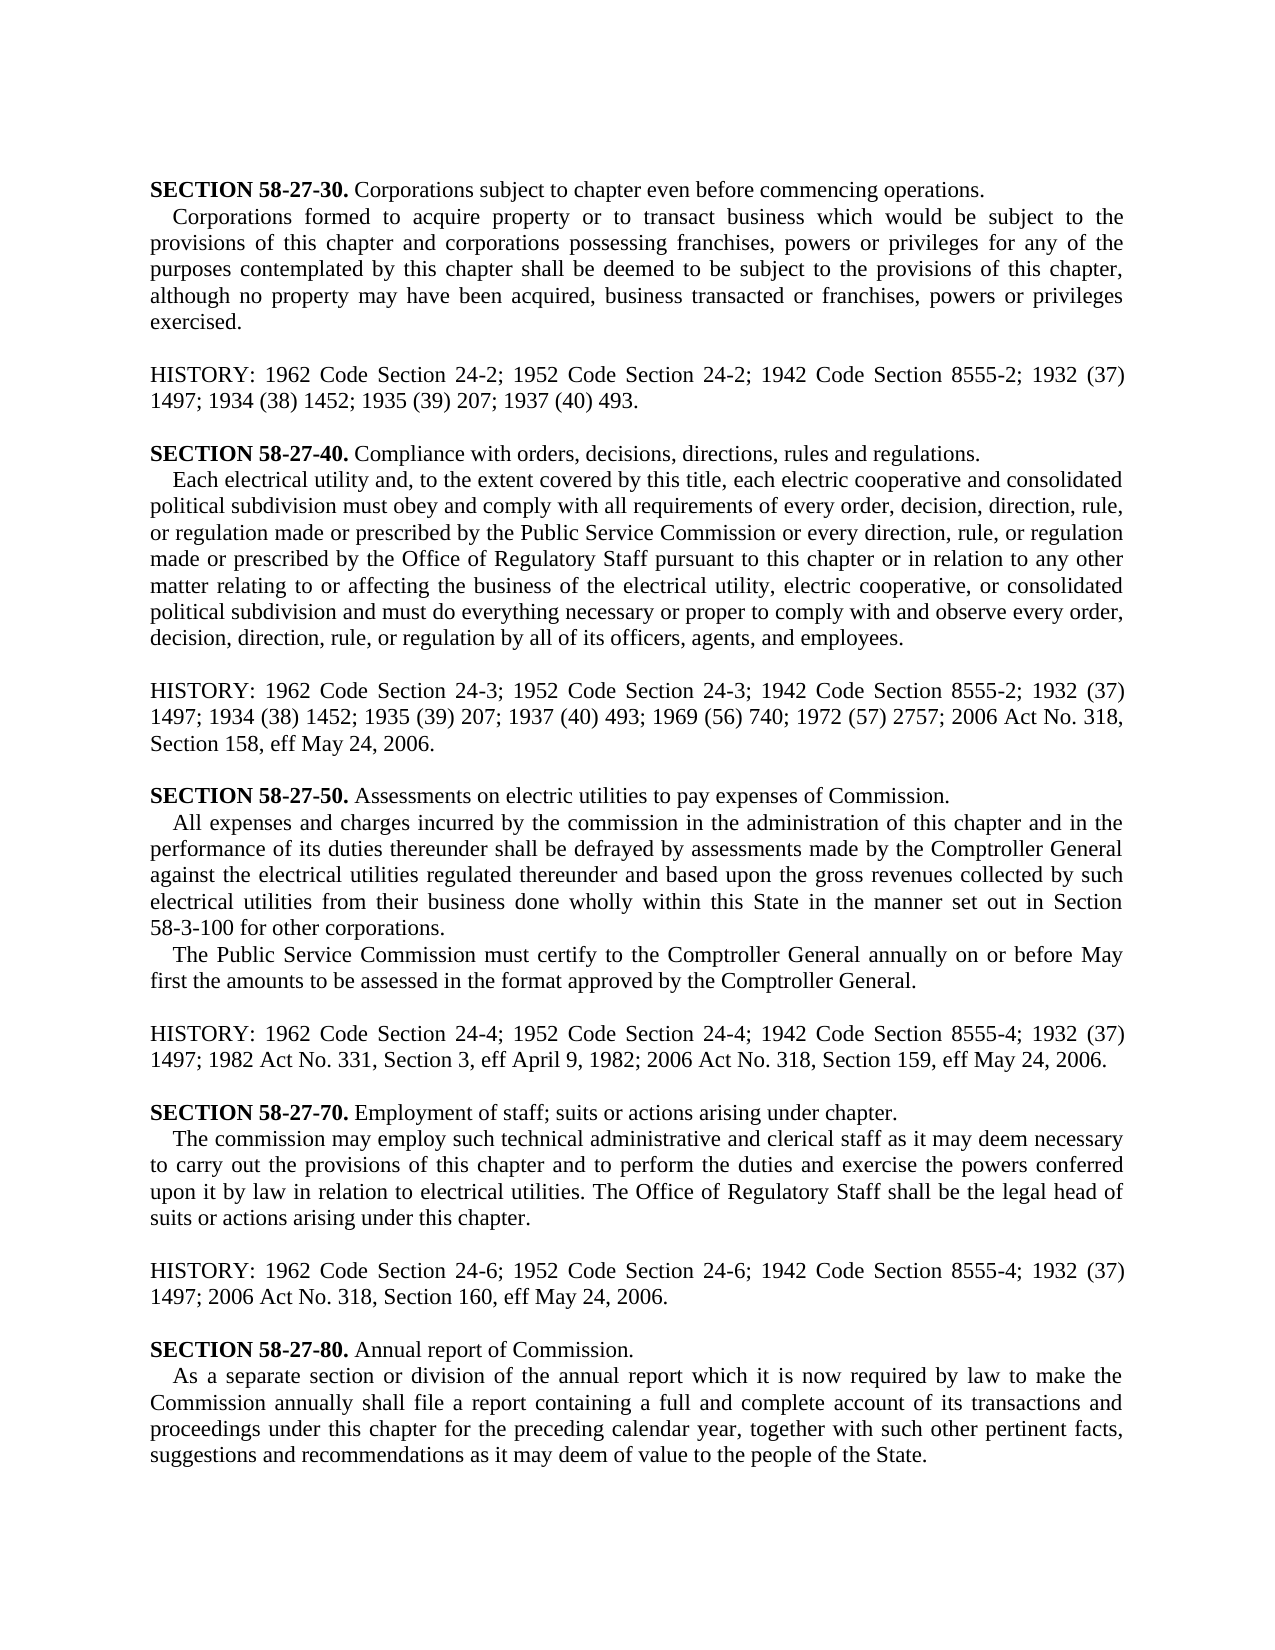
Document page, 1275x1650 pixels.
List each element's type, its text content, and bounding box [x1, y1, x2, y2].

text HISTORY: 1962 Code Section 24-3; 1952 Code Section 24-3; 1942 Code Section 8555-2; 1932 (37) 1497; 1934 (38) 1452; 1935 (39) 207; 1937 (40) 493; 1969 (56) 740; 1972 (57) 2757; 2006 Act No. 318, Section 158, eff May 24, 2006. [150, 677, 1125, 756]
text All expenses and charges incurred by the commission in the administration of this chapter and in the performance of its duties thereunder shall be defrayed by assessments made by the Comptroller General against the electrical utilities regulated thereunder and based upon the gross revenues collected by such electrical utilities from their business done wholly within this State in the manner set out in Section 58-3-100 for other corporations. [150, 809, 1125, 941]
text The Public Service Commission must certify to the Comptroller General annually on or before May first the amounts to be assessed in the format approved by the Comptroller General. [150, 941, 1125, 993]
text SECTION 58-27-70. Employment of staff; suits or actions arising under chapter. [150, 1099, 1125, 1125]
text SECTION 58-27-80. Annual report of Commission. [150, 1336, 1125, 1362]
text As a separate section or division of the annual report which it is now required by law to make the Commission annually shall file a report containing a full and complete account of its transactions and proceedings under this chapter for the preceding calendar year, together with such other pertinent facts, suggestions and recommendations as it may deem of value to the people of the State. [150, 1362, 1125, 1468]
text HISTORY: 1962 Code Section 24-4; 1952 Code Section 24-4; 1942 Code Section 8555-4; 1932 (37) 1497; 1982 Act No. 331, Section 3, eff April 9, 1982; 2006 Act No. 318, Section 159, eff May 24, 2006. [150, 1020, 1125, 1072]
text SECTION 58-27-50. Assessments on electric utilities to pay expenses of Commission. [150, 782, 1125, 809]
text HISTORY: 1962 Code Section 24-2; 1952 Code Section 24-2; 1942 Code Section 8555-2; 1932 (37) 1497; 1934 (38) 1452; 1935 (39) 207; 1937 (40) 493. [150, 361, 1125, 413]
text The commission may employ such technical administrative and clerical staff as it may deem necessary to carry out the provisions of this chapter and to perform the duties and exercise the powers conferred upon it by law in relation to electrical utilities. The Office of Regulatory Staff shall be the legal head of suits or actions arising under this chapter. [150, 1125, 1125, 1231]
text HISTORY: 1962 Code Section 24-6; 1952 Code Section 24-6; 1942 Code Section 8555-4; 1932 (37) 1497; 2006 Act No. 318, Section 160, eff May 24, 2006. [150, 1257, 1125, 1309]
text Each electrical utility and, to the extent covered by this title, each electric cooperative and consolidated political subdivision must obey and comply with all requirements of every order, decision, direction, rule, or regulation made or prescribed by the Public Service Commission or every direction, rule, or regulation made or prescribed by the Office of Regulatory Staff pursuant to this chapter or in relation to any other matter relating to or affecting the business of the electrical utility, electric cooperative, or consolidated political subdivision and must do everything necessary or proper to comply with and observe every order, decision, direction, rule, or regulation by all of its officers, agents, and employees. [150, 466, 1125, 651]
text Corporations formed to acquire property or to transact business which would be subject to the provisions of this chapter and corporations possessing franchises, powers or privileges for any of the purposes contemplated by this chapter shall be deemed to be subject to the provisions of this chapter, although no property may have been acquired, business transacted or franchises, powers or privileges exercised. [150, 203, 1125, 334]
text SECTION 58-27-40. Compliance with orders, decisions, directions, rules and regulations. [150, 440, 1125, 466]
text SECTION 58-27-30. Corporations subject to chapter even before commencing operations. [150, 176, 1125, 203]
